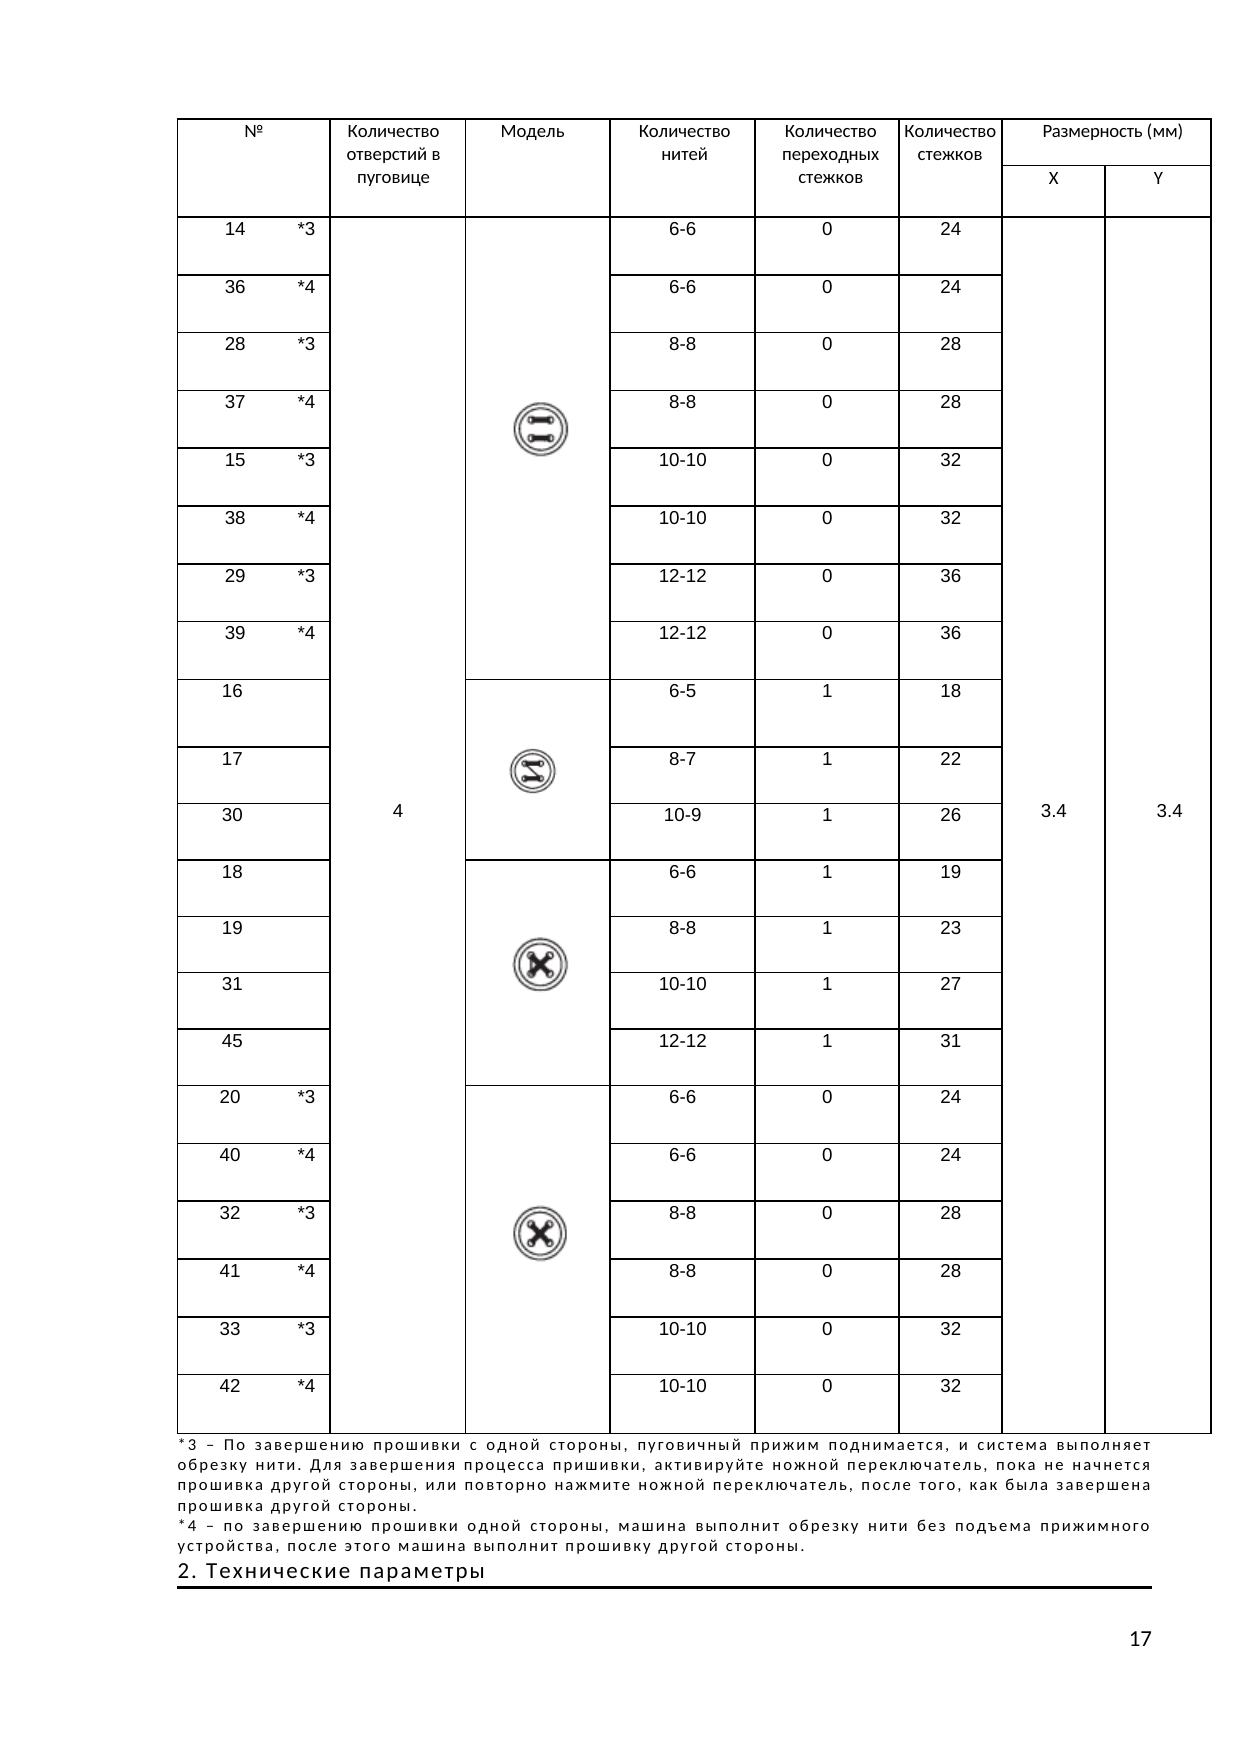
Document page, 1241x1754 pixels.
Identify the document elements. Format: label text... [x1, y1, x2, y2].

table_cell 12-12 [611, 565, 754, 621]
table_cell 1 [756, 748, 898, 803]
table_cell 27 [900, 973, 1001, 1028]
table_cell 33 [178, 1318, 282, 1373]
table_cell [466, 1086, 609, 1432]
text *4 – по завершению прошивки одной стороны, машина выполнит обрезку нити без подъема прижимного устройства, после этого машина выполнит прошивку другой стороны. [177, 1515, 1152, 1556]
table_cell Y [1106, 166, 1210, 216]
table_cell 6-6 [611, 1144, 754, 1200]
table_cell 23 [900, 917, 1001, 972]
table_cell 0 [756, 1202, 898, 1258]
table_cell *3 [282, 1318, 329, 1373]
table_cell 18 [178, 861, 329, 916]
table_cell *4 [282, 1260, 329, 1316]
table_cell *4 [282, 622, 329, 679]
table_cell 1 [756, 917, 898, 972]
picture [495, 1193, 581, 1276]
table_cell 10-10 [611, 973, 754, 1028]
table_cell 1 [756, 680, 898, 746]
table_cell 31 [900, 1030, 1001, 1084]
table_cell 8-7 [611, 748, 754, 803]
table_cell *4 [282, 1375, 329, 1432]
table_cell 3.4 [1106, 218, 1210, 1432]
table_cell 0 [756, 1144, 898, 1200]
table_cell 10-10 [611, 449, 754, 505]
table_cell 32 [900, 1318, 1001, 1373]
table_cell 30 [178, 804, 329, 859]
table_cell 8-8 [611, 917, 754, 972]
table_cell 24 [900, 218, 1001, 274]
table_cell 20 [178, 1086, 282, 1142]
table_cell 0 [756, 1086, 898, 1142]
table_cell 8-8 [611, 391, 754, 447]
table_cell *3 [282, 565, 329, 621]
table_cell 10-10 [611, 1375, 754, 1432]
table_cell 16 [178, 680, 329, 746]
table_cell 10-10 [611, 507, 754, 563]
table_cell 0 [756, 1375, 898, 1432]
table_cell 8-8 [611, 1260, 754, 1316]
table_cell 6-5 [611, 680, 754, 746]
table_cell 15 [178, 449, 282, 505]
table_cell 12-12 [611, 1030, 754, 1084]
table_cell 36 [178, 276, 282, 332]
table_cell 10-9 [611, 804, 754, 859]
table_cell 8-8 [611, 333, 754, 389]
table_header Размерность (мм) [1003, 120, 1210, 165]
table_cell 28 [900, 1202, 1001, 1258]
table_cell *3 [282, 449, 329, 505]
table_cell 36 [900, 565, 1001, 621]
table_cell 12-12 [611, 622, 754, 679]
table_cell 36 [900, 622, 1001, 679]
table_header Количество нитей [611, 120, 754, 216]
table_cell 38 [178, 507, 282, 563]
table_cell 26 [900, 804, 1001, 859]
table_cell *3 [282, 1086, 329, 1142]
table_cell X [1003, 166, 1104, 216]
table_cell *3 [282, 1202, 329, 1258]
table_cell 18 [900, 680, 1001, 746]
picture [503, 744, 559, 801]
table_cell 1 [756, 1030, 898, 1084]
table_cell 28 [178, 333, 282, 389]
table_cell 0 [756, 218, 898, 274]
table_cell [466, 680, 609, 859]
table_cell 24 [900, 1144, 1001, 1200]
table_cell 0 [756, 391, 898, 447]
table_cell *3 [282, 218, 329, 274]
table_cell 32 [900, 1375, 1001, 1432]
table_cell 40 [178, 1144, 282, 1200]
table_cell 29 [178, 565, 282, 621]
table_cell 0 [756, 333, 898, 389]
table_cell *4 [282, 507, 329, 563]
table_cell 0 [756, 622, 898, 679]
table_cell 0 [756, 276, 898, 332]
table_cell 41 [178, 1260, 282, 1316]
table_cell 32 [900, 507, 1001, 563]
table_cell 17 [178, 748, 329, 803]
table_cell 0 [756, 565, 898, 621]
text *3 – По завершению прошивки с одной стороны, пуговичный прижим поднимается, и система выполняет обрезку нити. Для завершения процесса пришивки, активируйте ножной переключатель, пока не начнется прошивка другой стороны, или повторно нажмите ножной переключатель, после того, как была завершена прошивка другой стороны. [177, 1434, 1152, 1515]
text 2. Технические параметры [177, 1556, 1152, 1586]
table_cell 4 [331, 218, 465, 1432]
table_cell *4 [282, 1144, 329, 1200]
table_cell 14 [178, 218, 282, 274]
table_cell 3.4 [1003, 218, 1104, 1432]
table_cell 28 [900, 333, 1001, 389]
table_cell 28 [900, 391, 1001, 447]
table_cell 0 [756, 507, 898, 563]
table_cell 10-10 [611, 1318, 754, 1373]
table_cell 42 [178, 1375, 282, 1432]
table_cell *3 [282, 333, 329, 389]
table_cell 6-6 [611, 1086, 754, 1142]
picture [492, 925, 584, 1002]
table_cell 1 [756, 973, 898, 1028]
table_cell 39 [178, 622, 282, 679]
table_cell 0 [756, 449, 898, 505]
table_cell 24 [900, 1086, 1001, 1142]
table_cell 32 [900, 449, 1001, 505]
picture [503, 390, 573, 466]
table_cell 19 [900, 861, 1001, 916]
table_cell 31 [178, 973, 329, 1028]
table_cell 0 [756, 1318, 898, 1373]
table_cell [466, 218, 609, 679]
table_header № [178, 120, 329, 216]
table_cell 6-6 [611, 861, 754, 916]
table_cell 1 [756, 861, 898, 916]
table_cell 1 [756, 804, 898, 859]
table_cell 45 [178, 1030, 329, 1084]
table_cell 6-6 [611, 218, 754, 274]
table_cell 6-6 [611, 276, 754, 332]
table_header Количество стежков [900, 120, 1001, 216]
table_cell *4 [282, 391, 329, 447]
table_cell 37 [178, 391, 282, 447]
table_cell 24 [900, 276, 1001, 332]
table_header Модель [466, 120, 609, 216]
table_cell *4 [282, 276, 329, 332]
table_cell 32 [178, 1202, 282, 1258]
table_cell 0 [756, 1260, 898, 1316]
table_header Количество отверстий в пуговице [331, 120, 465, 216]
table_cell 28 [900, 1260, 1001, 1316]
table_cell 8-8 [611, 1202, 754, 1258]
table_cell 19 [178, 917, 329, 972]
table_header Количество переходных стежков [756, 120, 898, 216]
table_cell [466, 861, 609, 1084]
table_cell 22 [900, 748, 1001, 803]
